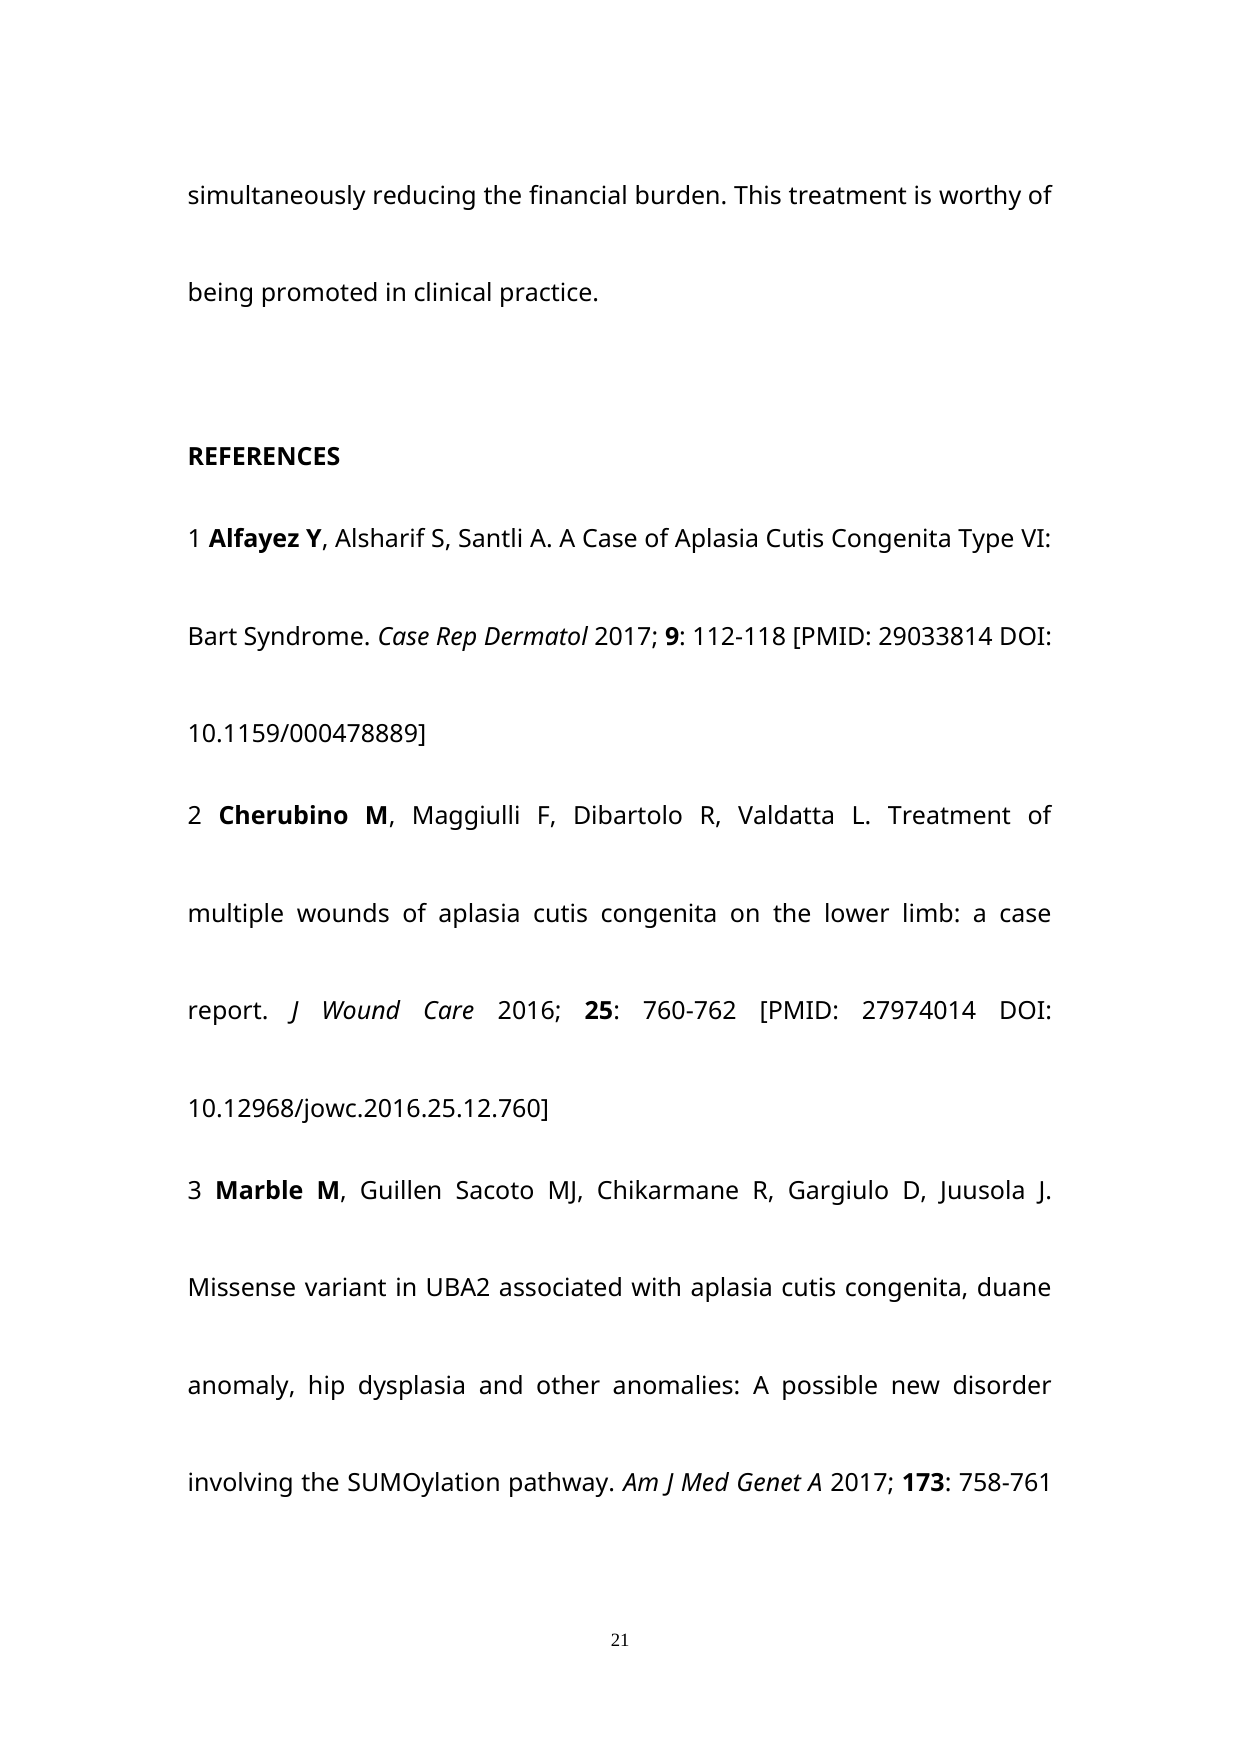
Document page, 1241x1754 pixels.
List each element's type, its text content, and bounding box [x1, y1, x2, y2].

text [187, 162, 1053, 324]
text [187, 1157, 1053, 1514]
text 2 Cherubino M, Maggiulli F, Dibartolo R, Valdatta L. Treatment of multiple wounds of aplasia cutis congenita on the lower limb: a case report. J Wound Care 2016; 25: 760-762 [PMID: 27974014 DOI: 10.12968/jowc.2016.25.12.760] [187, 782, 1053, 1140]
text REFERENCES [187, 423, 1053, 488]
text 1 Alfayez Y, Alsharif S, Santli A. A Case of Aplasia Cutis Congenita Type VI: Bart Syndrome. Case Rep Dermatol 2017; 9: 112-118 [PMID: 29033814 DOI: 10.1159/000478889] [187, 505, 1053, 765]
